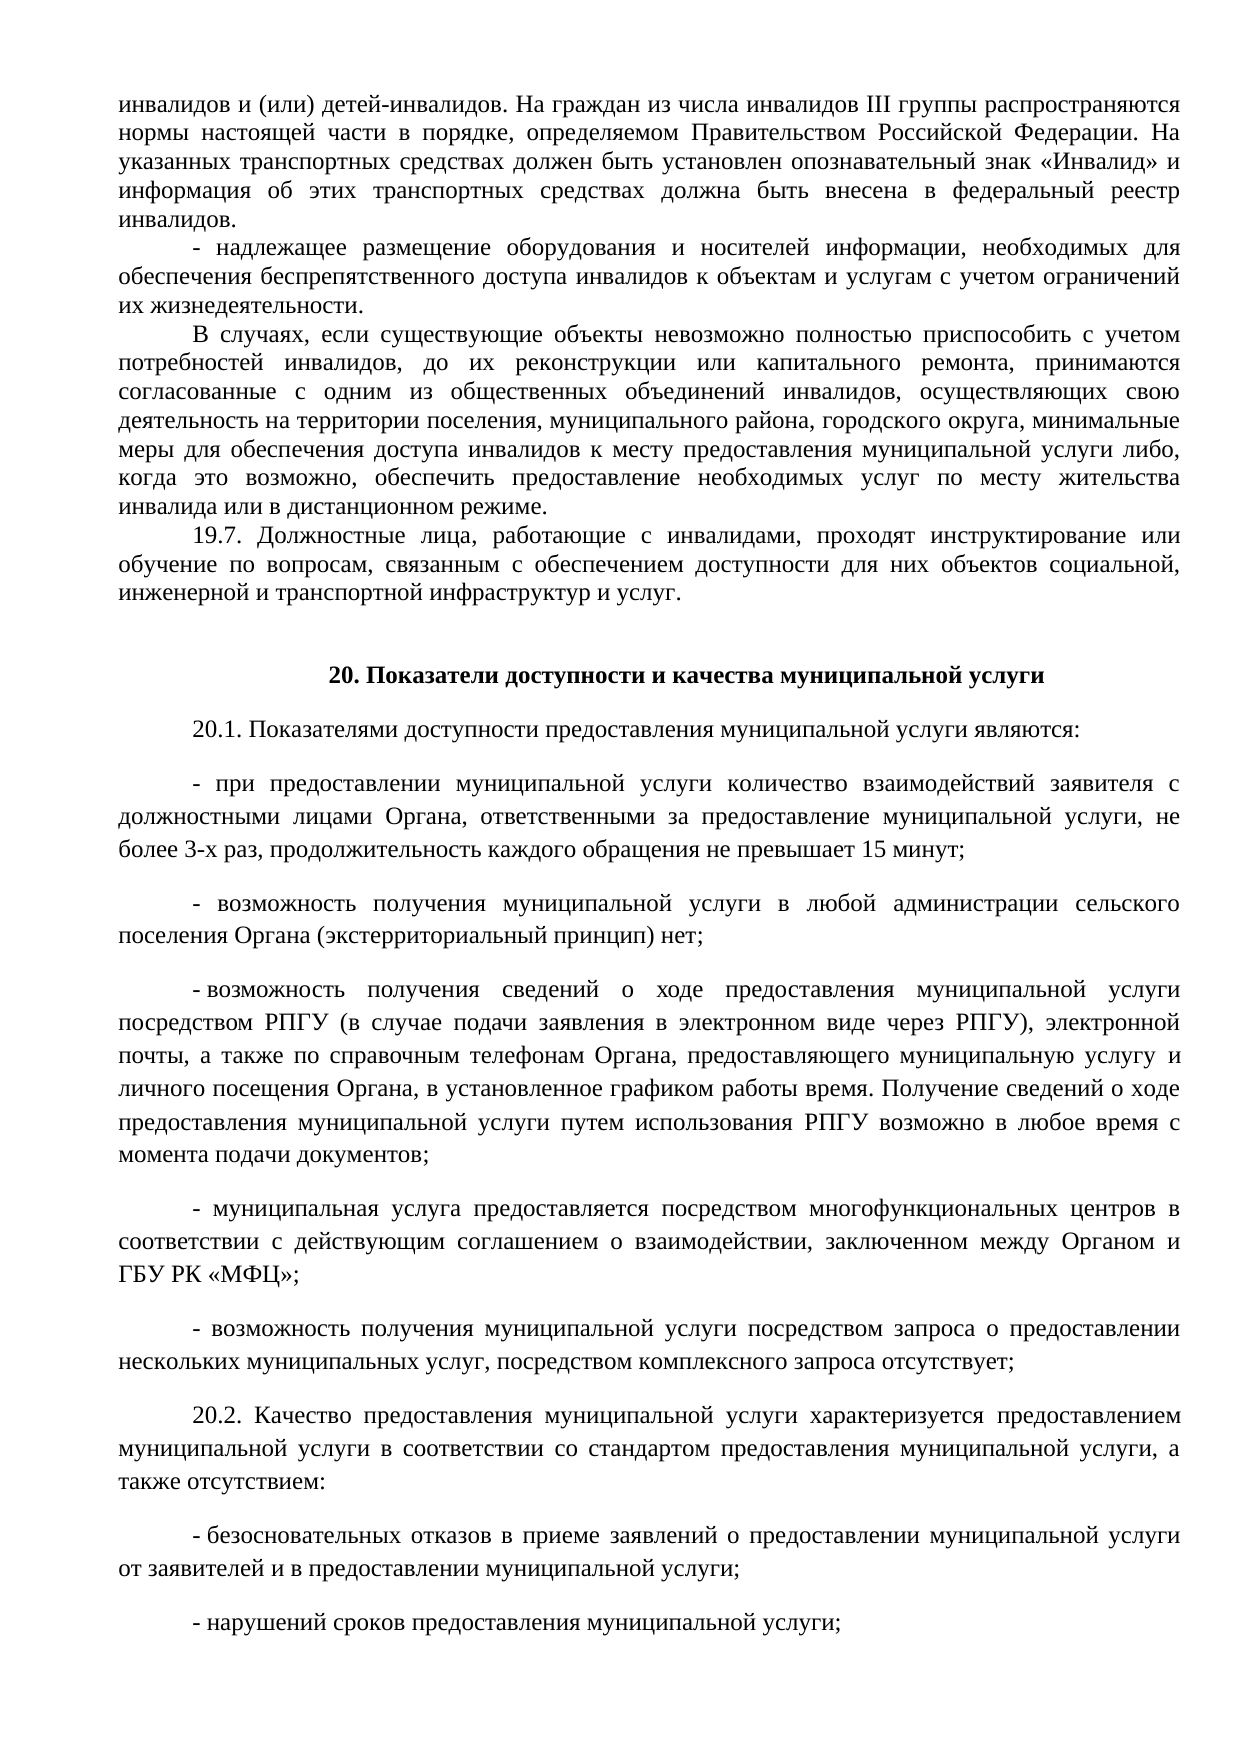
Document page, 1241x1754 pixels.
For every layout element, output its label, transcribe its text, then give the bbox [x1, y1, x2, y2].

text 19.7. Должностные лица, работающие с инвалидами, проходят инструктирование или обучение по вопросам, связанным с обеспечением доступности для них объектов социальной, инженерной и транспортной инфраструктур и услуг. [118, 577, 1181, 606]
text - надлежащее размещение оборудования и носителей информации, необходимых для обеспечения беспрепятственного доступа инвалидов к объектам и услугам с учетом ограничений их жизнедеятельности. [118, 232, 1181, 319]
text 20.1. Показателями доступности предоставления муниципальной услуги являются: [118, 714, 1181, 743]
text - возможность получения сведений о ходе предоставления муниципальной услуги посредством РПГУ (в случае подачи заявления в электронном виде через РПГУ), электронной почты, а также по справочным телефонам Органа, предоставляющего муниципальную услугу и личного посещения Органа, в установленное графиком работы время. Получение сведений о ходе предоставления муниципальной услуги путем использования РПГУ возможно в любое время с момента подачи документов; [118, 974, 1181, 1168]
text - при предоставлении муниципальной услуги количество взаимодействий заявителя с должностными лицами Органа, ответственными за предоставление муниципальной услуги, не более 3-х раз, продолжительность каждого обращения не превышает 15 минут; [118, 768, 1181, 862]
text - возможность получения муниципальной услуги в любой администрации сельского поселения Органа (экстерриториальный принцип) нет; [118, 888, 1181, 949]
text 20. Показатели доступности и качества муниципальной услуги [118, 660, 1181, 689]
text - безосновательных отказов в приеме заявлений о предоставлении муниципальной услуги от заявителей и в предоставлении муниципальной услуги; [118, 1520, 1181, 1582]
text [118, 89, 1181, 232]
text 20.2. Качество предоставления муниципальной услуги характеризуется предоставлением муниципальной услуги в соответствии со стандартом предоставления муниципальной услуги, а также отсутствием: [118, 1400, 1181, 1495]
text В случаях, если существующие объекты невозможно полностью приспособить с учетом потребностей инвалидов, до их реконструкции или капитального ремонта, принимаются согласованные с одним из общественных объединений инвалидов, осуществляющих свою деятельность на территории поселения, муниципального района, городского округа, минимальные меры для обеспечения доступа инвалидов к месту предоставления муниципальной услуги либо, когда это возможно, обеспечить предоставление необходимых услуг по месту жительства инвалида или в дистанционном режиме. [118, 319, 1181, 520]
text - нарушений сроков предоставления муниципальной услуги; [118, 1607, 1181, 1636]
text - муниципальная услуга предоставляется посредством многофункциональных центров в соответствии с действующим соглашением о взаимодействии, заключенном между Органом и ГБУ РК «МФЦ»; [118, 1193, 1181, 1288]
text - возможность получения муниципальной услуги посредством запроса о предоставлении нескольких муниципальных услуг, посредством комплексного запроса отсутствует; [118, 1313, 1181, 1375]
